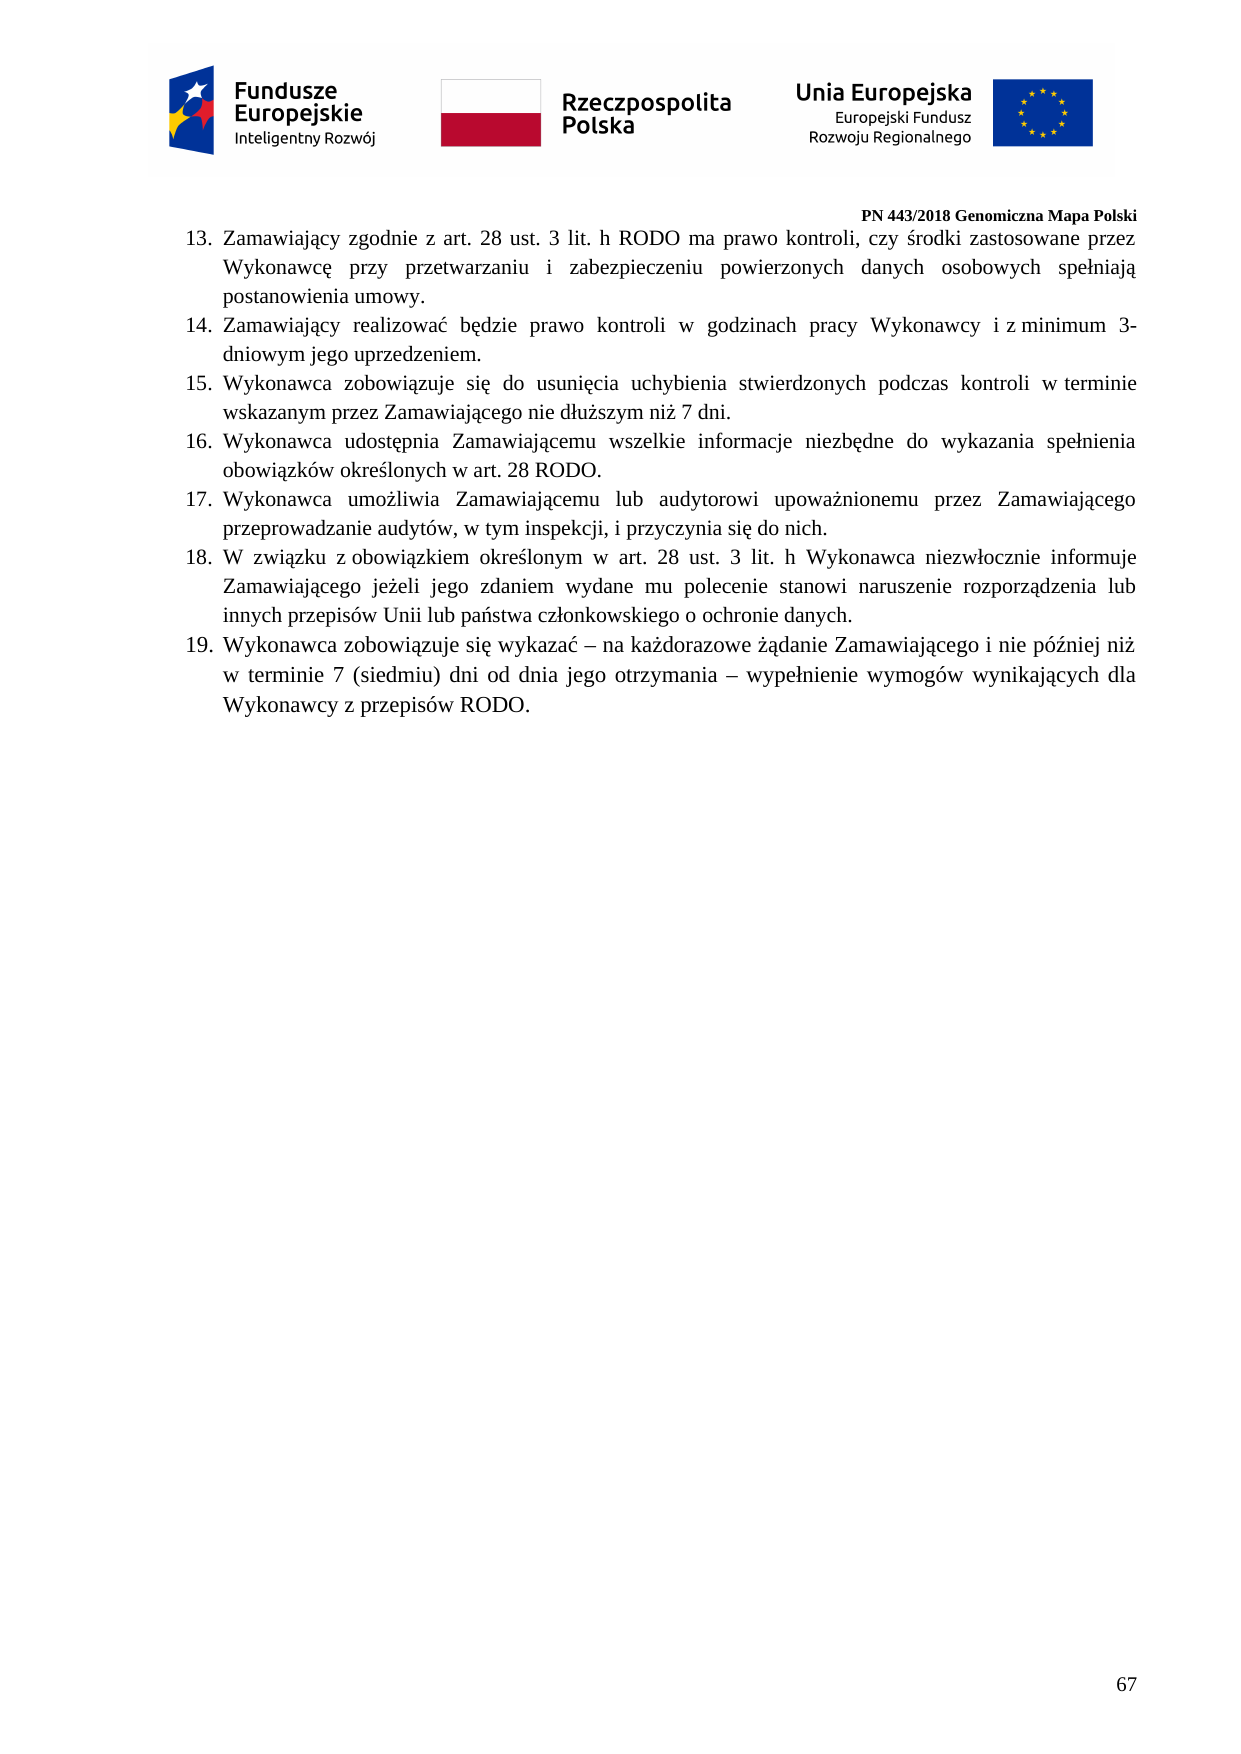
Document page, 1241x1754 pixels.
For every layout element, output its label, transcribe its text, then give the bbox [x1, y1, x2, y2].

list Wykonawca udostępnia Zamawiającemu wszelkie informacje niezbędne do wykazania spełnienia obowiązków określonych w art. 28 RODO. [185, 428, 1137, 482]
list Wykonawca zobowiązuje się do usunięcia uchybienia stwierdzonych podczas kontroli w terminie wskazanym przez Zamawiającego nie dłuższym niż 7 dni. [185, 370, 1137, 424]
list Zamawiający realizować będzie prawo kontroli w godzinach pracy Wykonawcy i z minimum 3-dniowym jego uprzedzeniem. [185, 312, 1137, 366]
list Wykonawca zobowiązuje się wykazać – na każdorazowe żądanie Zamawiającego i nie później niż w terminie 7 (siedmiu) dni od dnia jego otrzymania – wypełnienie wymogów wynikających dla Wykonawcy z przepisów RODO. [185, 631, 1137, 717]
list W związku z obowiązkiem określonym w art. 28 ust. 3 lit. h Wykonawca niezwłocznie informuje Zamawiającego jeżeli jego zdaniem wydane mu polecenie stanowi naruszenie rozporządzenia lub innych przepisów Unii lub państwa członkowskiego o ochronie danych. [185, 544, 1137, 627]
list Wykonawca umożliwia Zamawiającemu lub audytorowi upoważnionemu przez Zamawiającego przeprowadzanie audytów, w tym inspekcji, i przyczynia się do nich. [185, 486, 1137, 540]
list Zamawiający zgodnie z art. 28 ust. 3 lit. h RODO ma prawo kontroli, czy środki zastosowane przez Wykonawcę przy przetwarzaniu i zabezpieczeniu powierzonych danych osobowych spełniają postanowienia umowy. [185, 225, 1137, 308]
picture [147, 43, 1115, 177]
